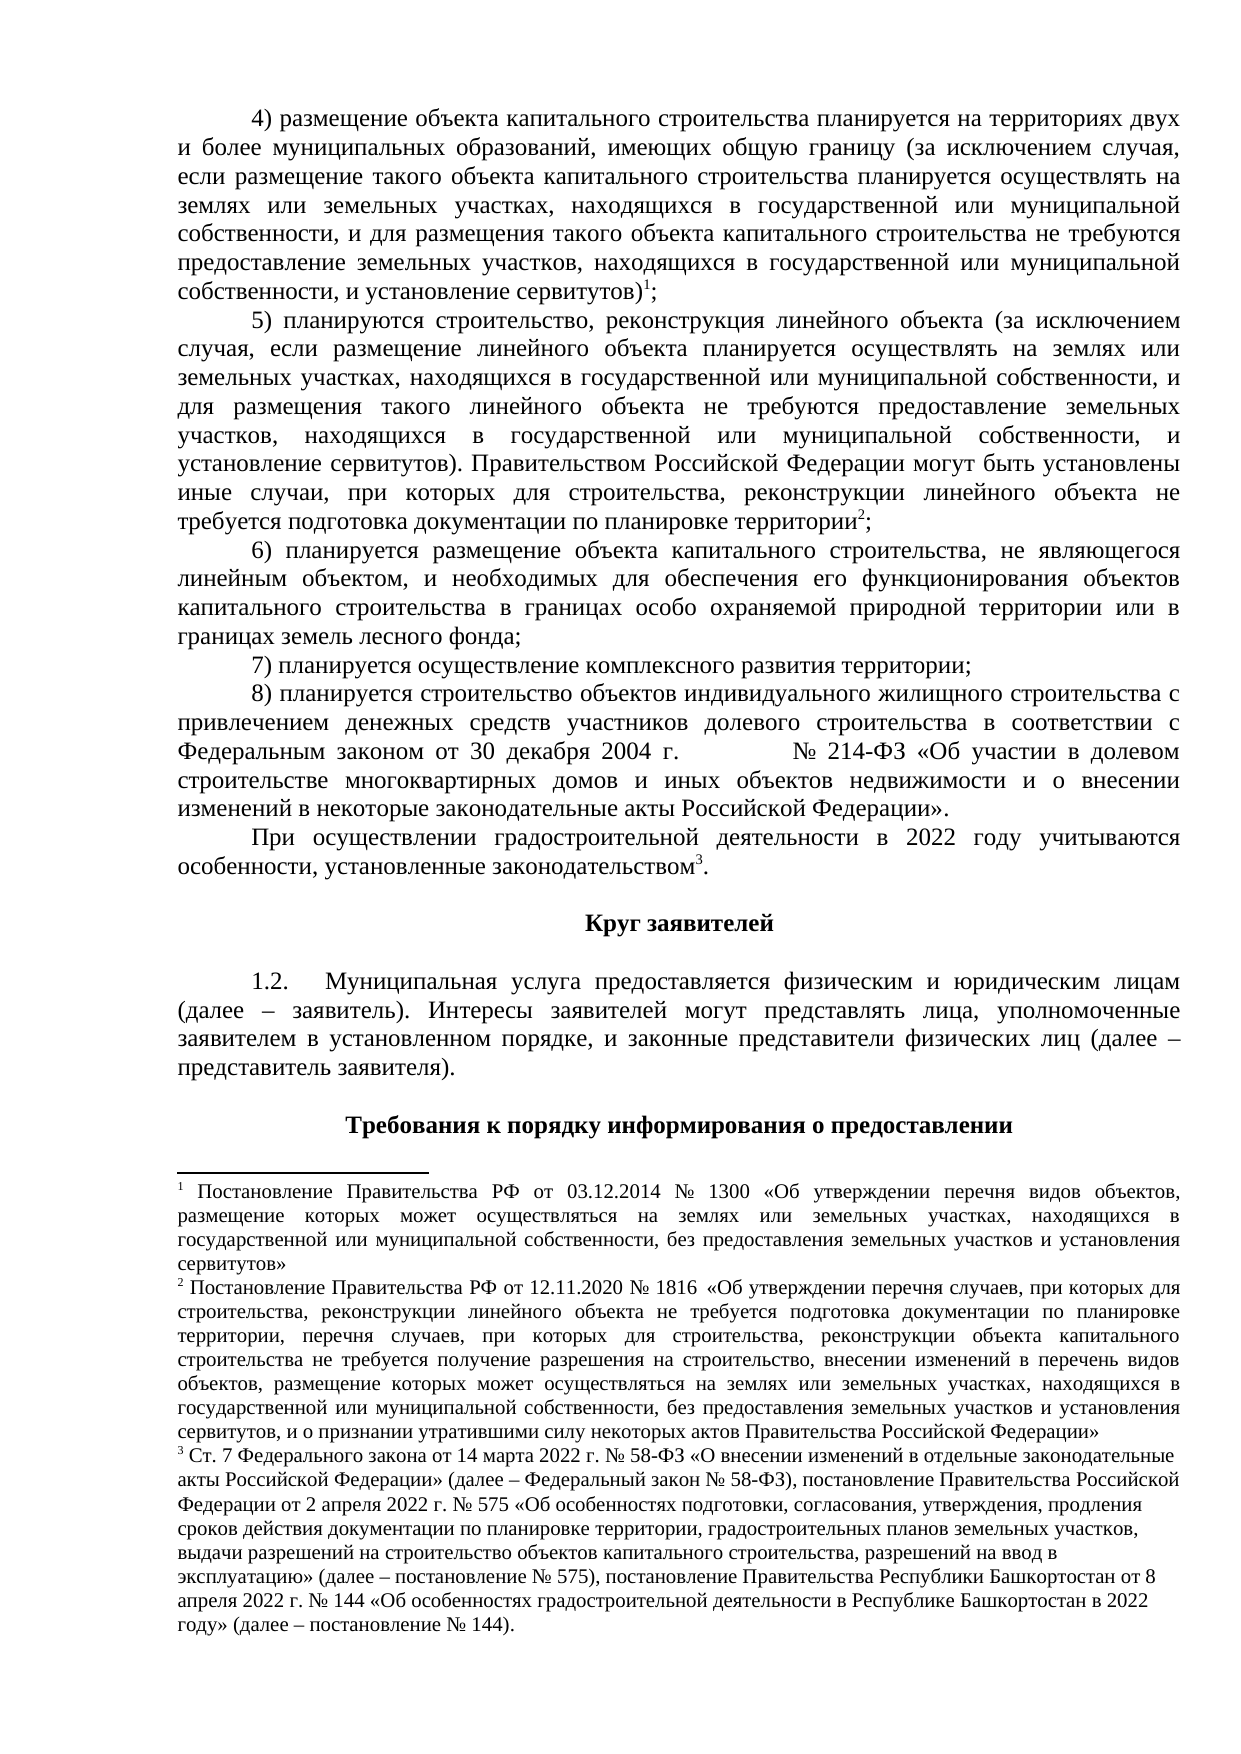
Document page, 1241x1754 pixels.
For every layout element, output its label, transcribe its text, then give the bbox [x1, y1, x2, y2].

list Круг заявителей [177, 908, 1181, 937]
text 8) планируется строительство объектов индивидуального жилищного строительства с привлечением денежных средств участников долевого строительства в соответствии с Федеральным законом от 30 декабря 2004 г. № 214-ФЗ «Об участии в долевом строительстве многоквартирных домов и иных объектов недвижимости и о внесении изменений в некоторые законодательные акты Российской Федерации». [177, 678, 1181, 822]
list Муниципальная услуга предоставляется физическим и юридическим лицам (далее – заявитель). Интересы заявителей могут представлять лица, уполномоченные заявителем в установленном порядке, и законные представители физических лиц (далее – представитель заявителя). [177, 966, 1181, 1081]
list Требования к порядку информирования о предоставлении [177, 1110, 1181, 1138]
text 7) планируется осуществление комплексного развития территории; [177, 650, 1181, 678]
text При осуществлении градостроительной деятельности в 2022 году учитываются особенности, установленные законодательством. [177, 822, 1181, 880]
text 4) размещение объекта капитального строительства планируется на территориях двух и более муниципальных образований, имеющих общую границу (за исключением случая, если размещение такого объекта капитального строительства планируется осуществлять на землях или земельных участках, находящихся в государственной или муниципальной собственности, и для размещения такого объекта капитального строительства не требуются предоставление земельных участков, находящихся в государственной или муниципальной собственности, и установление сервитутов); [177, 103, 1181, 305]
text 6) планируется размещение объекта капитального строительства, не являющегося линейным объектом, и необходимых для обеспечения его функционирования объектов капитального строительства в границах особо охраняемой природной территории или в границах земель лесного фонда; [177, 535, 1181, 650]
text 5) планируются строительство, реконструкция линейного объекта (за исключением случая, если размещение линейного объекта планируется осуществлять на землях или земельных участках, находящихся в государственной или муниципальной собственности, и для размещения такого линейного объекта не требуются предоставление земельных участков, находящихся в государственной или муниципальной собственности, и установление сервитутов). Правительством Российской Федерации могут быть установлены иные случаи, при которых для строительства, реконструкции линейного объекта не требуется подготовка документации по планировке территории; [177, 305, 1181, 535]
